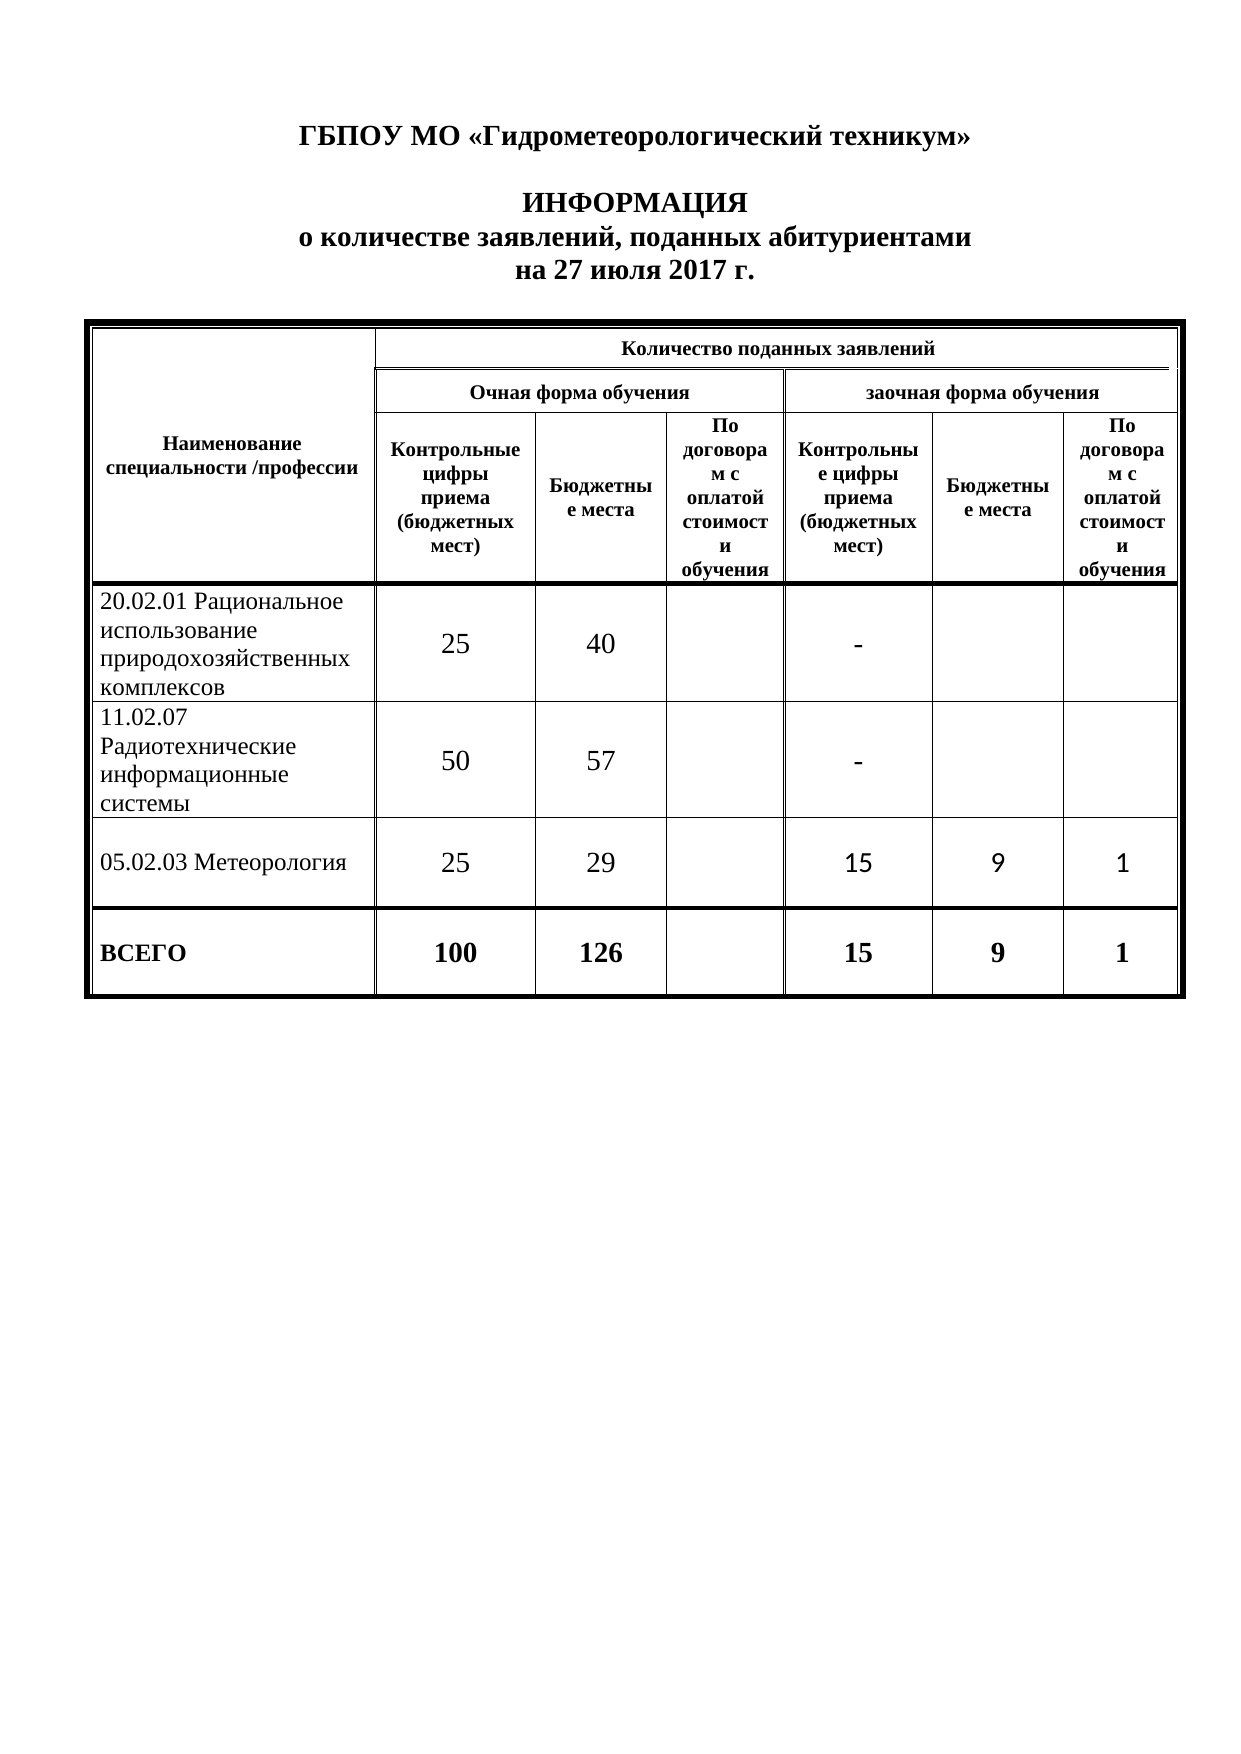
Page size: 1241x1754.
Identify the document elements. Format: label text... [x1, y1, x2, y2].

table_cell 100 [377, 910, 535, 994]
table_cell [1064, 702, 1177, 817]
table_cell По договорам с оплатой стоимости обучения [1064, 413, 1177, 581]
table_cell [667, 910, 783, 994]
table_cell 05.02.03 Метеорология [93, 818, 374, 906]
table_cell [1064, 586, 1177, 701]
table_cell По договорам с оплатой стоимости обучения [667, 413, 783, 581]
table_cell 9 [933, 910, 1063, 994]
text о количестве заявлений, поданных абитуриентами [89, 219, 1181, 252]
text ИНФОРМАЦИЯ [89, 185, 1181, 219]
table_cell 15 [786, 910, 932, 994]
table_cell 126 [536, 910, 666, 994]
table_header Количество поданных заявлений [376, 329, 1177, 367]
table_cell 40 [536, 586, 666, 701]
table_cell 29 [536, 818, 666, 906]
table_cell 15 [786, 818, 932, 906]
table_cell 25 [377, 818, 535, 906]
table_cell [933, 702, 1063, 817]
table_cell заочная форма обучения [784, 367, 1180, 412]
table_cell 1 [1064, 818, 1177, 906]
table_cell - [786, 586, 932, 701]
text на 27 июля 2017 г. [89, 252, 1181, 286]
table_cell Очная форма обучения [377, 370, 783, 412]
table_cell 57 [536, 702, 666, 817]
table_cell 50 [377, 702, 535, 817]
table_cell Бюджетные места [536, 413, 666, 581]
table_cell Бюджетные места [933, 413, 1063, 581]
table_cell [933, 586, 1063, 701]
table_cell Контрольные цифры приема (бюджетных мест) [377, 413, 535, 581]
table_cell 9 [933, 818, 1063, 906]
table_header Наименование специальности /профессии [93, 329, 375, 581]
table_cell [667, 818, 783, 906]
table_cell 11.02.07 Радиотехнические информационные системы [93, 702, 374, 817]
text ГБПОУ МО «Гидрометеорологический техникум» [89, 118, 1181, 152]
table_cell [667, 586, 783, 701]
table_cell [667, 702, 783, 817]
table_cell Контрольные цифры приема (бюджетных мест) [786, 413, 932, 581]
table_cell 25 [377, 586, 535, 701]
table_cell 20.02.01 Рациональное использование природохозяйственных комплексов [93, 586, 374, 701]
table_cell 1 [1064, 910, 1177, 994]
table_cell - [786, 702, 932, 817]
table_cell ВСЕГО [93, 910, 374, 994]
